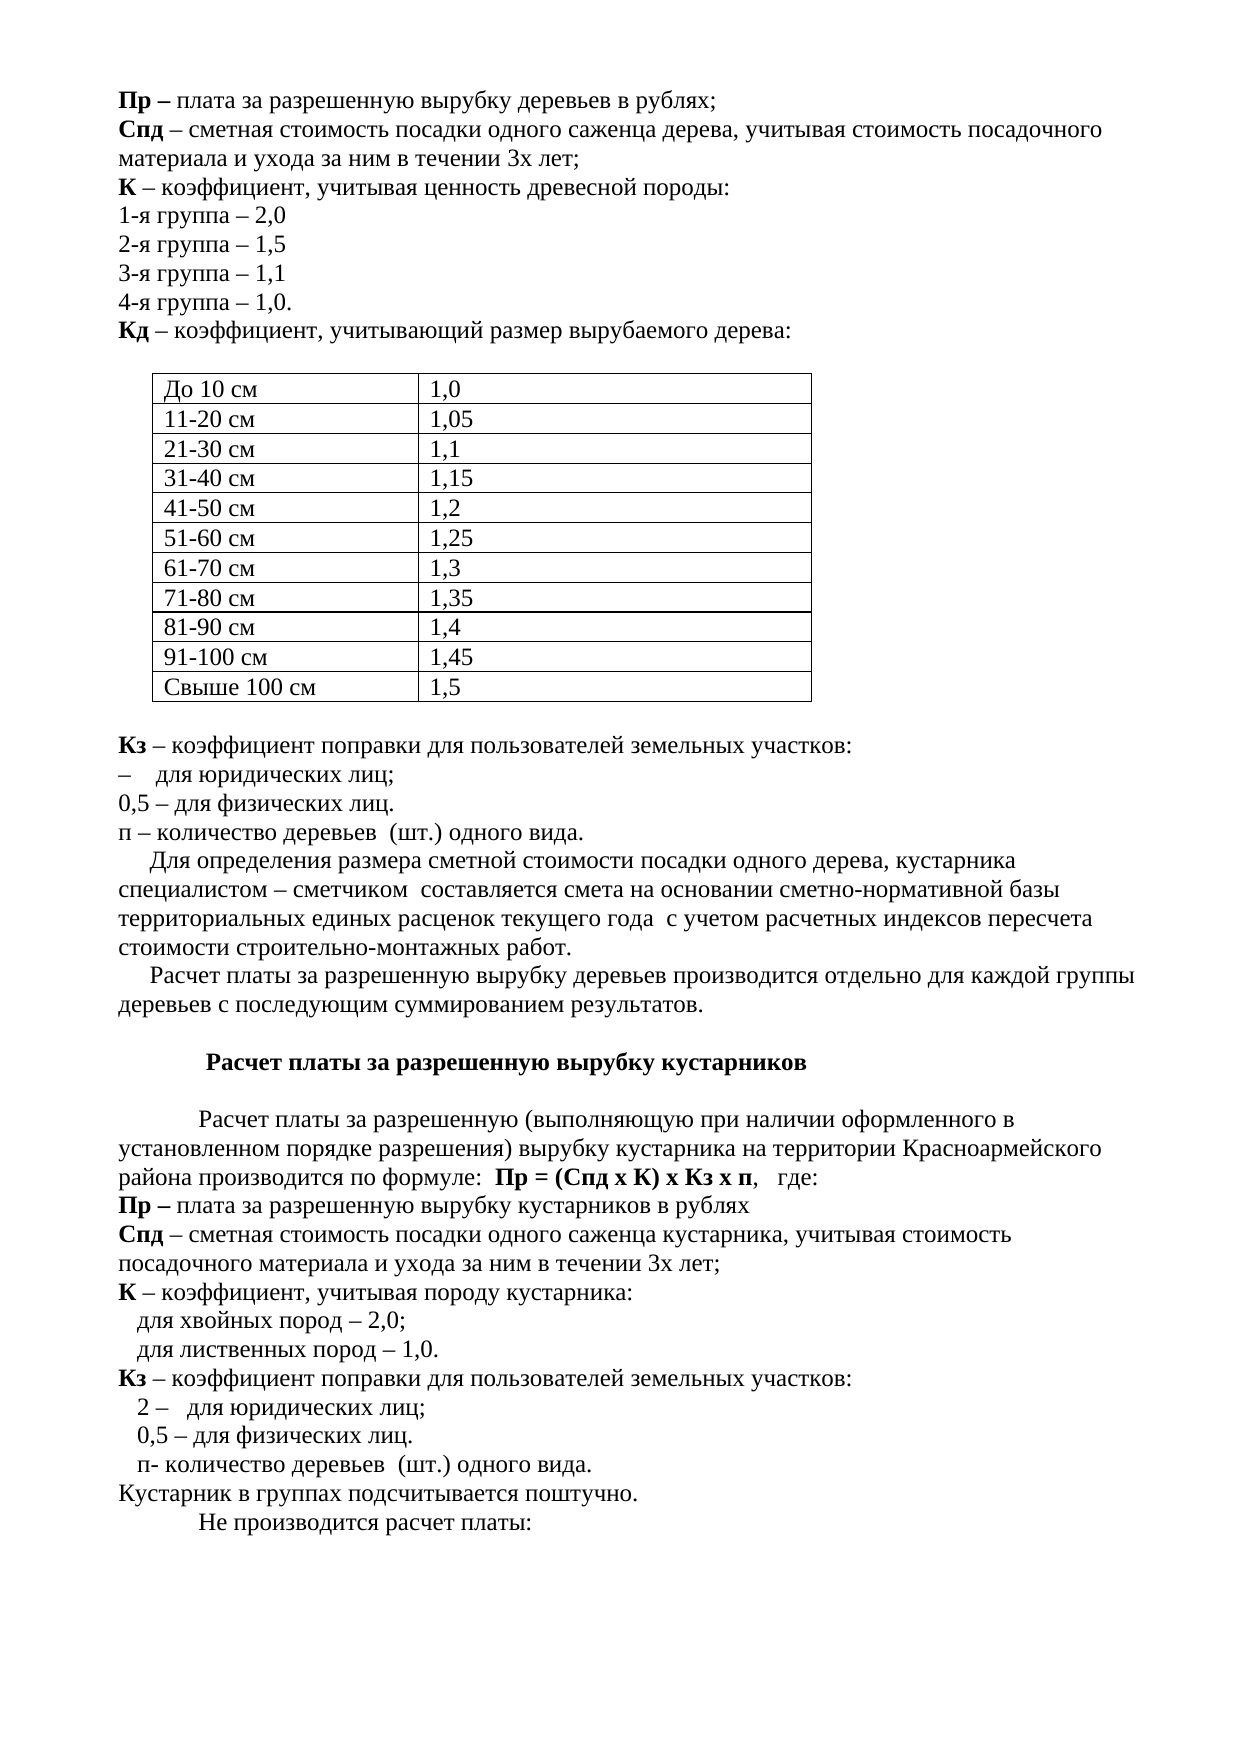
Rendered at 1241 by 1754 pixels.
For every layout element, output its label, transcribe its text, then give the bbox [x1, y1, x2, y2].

text Кз – коэффициент поправки для пользователей земельных участков: [118, 1363, 1152, 1392]
text 0,5 – для физических лиц. [118, 1421, 1152, 1449]
table_cell 1,45 [419, 642, 811, 671]
text К – коэффициент, учитывая ценность древесной породы: [118, 172, 1152, 201]
text Для определения размера сметной стоимости посадки одного дерева, кустарника специалистом – сметчиком составляется смета на основании сметно-нормативной базы территориальных единых расценок текущего года с учетом расчетных индексов пересчета стоимости строительно-монтажных работ. [118, 846, 1152, 961]
text Расчет платы за разрешенную вырубку кустарников [118, 1047, 1152, 1076]
table_cell 11-20 см [153, 404, 418, 433]
table_cell 31-40 см [153, 464, 418, 492]
text п – количество деревьев (шт.) одного вида. [118, 817, 1152, 846]
table_cell 71-80 см [153, 583, 418, 611]
text Кустарник в группах подсчитывается поштучно. [118, 1478, 1152, 1507]
text Спд – сметная стоимость посадки одного саженца кустарника, учитывая стоимость посадочного материала и ухода за ним в течении 3х лет; [118, 1219, 1152, 1277]
table_cell 1,35 [419, 583, 811, 611]
text 2-я группа – 1,5 [118, 229, 1152, 258]
text 2 – для юридических лиц; [118, 1392, 1152, 1421]
text для хвойных пород – 2,0; [118, 1306, 1152, 1334]
table_cell 91-100 см [153, 642, 418, 671]
table_cell 51-60 см [153, 523, 418, 552]
table_cell 1,5 [419, 672, 811, 701]
table_cell 1,2 [419, 493, 811, 522]
text Пр – плата за разрешенную вырубку кустарников в рублях [118, 1191, 1152, 1219]
table_cell 81-90 см [153, 613, 418, 641]
text Кд – коэффициент, учитывающий размер вырубаемого дерева: [118, 316, 1152, 344]
text Не производится расчет платы: [118, 1507, 1152, 1536]
text 1-я группа – 2,0 [118, 201, 1152, 229]
text для лиственных пород – 1,0. [118, 1334, 1152, 1363]
table_cell 1,1 [419, 434, 811, 462]
table_header До 10 см [153, 374, 418, 403]
table_cell 1,3 [419, 553, 811, 582]
text 0,5 – для физических лиц. [118, 788, 1152, 817]
table_cell 1,15 [419, 464, 811, 492]
text К – коэффициент, учитывая породу кустарника: [118, 1277, 1152, 1306]
table_cell 61-70 см [153, 553, 418, 582]
text Кз – коэффициент поправки для пользователей земельных участков: [118, 731, 1152, 759]
table_header 1,0 [419, 374, 811, 403]
text 3-я группа – 1,1 [118, 258, 1152, 287]
text 4-я группа – 1,0. [118, 287, 1152, 316]
text Расчет платы за разрешенную (выполняющую при наличии оформленного в установленном порядке разрешения) вырубку кустарника на территории Красноармейского района производится по формуле: Пр = (Спд х К) х Кз х п, где: [118, 1104, 1152, 1191]
text Пр – плата за разрешенную вырубку деревьев в рублях; [118, 86, 1152, 114]
table_cell 21-30 см [153, 434, 418, 462]
text Спд – сметная стоимость посадки одного саженца дерева, учитывая стоимость посадочного материала и ухода за ним в течении 3х лет; [118, 114, 1152, 172]
table_cell 1,05 [419, 404, 811, 433]
table_cell 1,25 [419, 523, 811, 552]
table_cell Свыше 100 см [153, 672, 418, 701]
text – для юридических лиц; [118, 759, 1152, 788]
text Расчет платы за разрешенную вырубку деревьев производится отдельно для каждой группы деревьев с последующим суммированием результатов. [118, 961, 1152, 1018]
table_cell 41-50 см [153, 493, 418, 522]
text п- количество деревьев (шт.) одного вида. [118, 1449, 1152, 1478]
table_cell 1,4 [419, 613, 811, 641]
